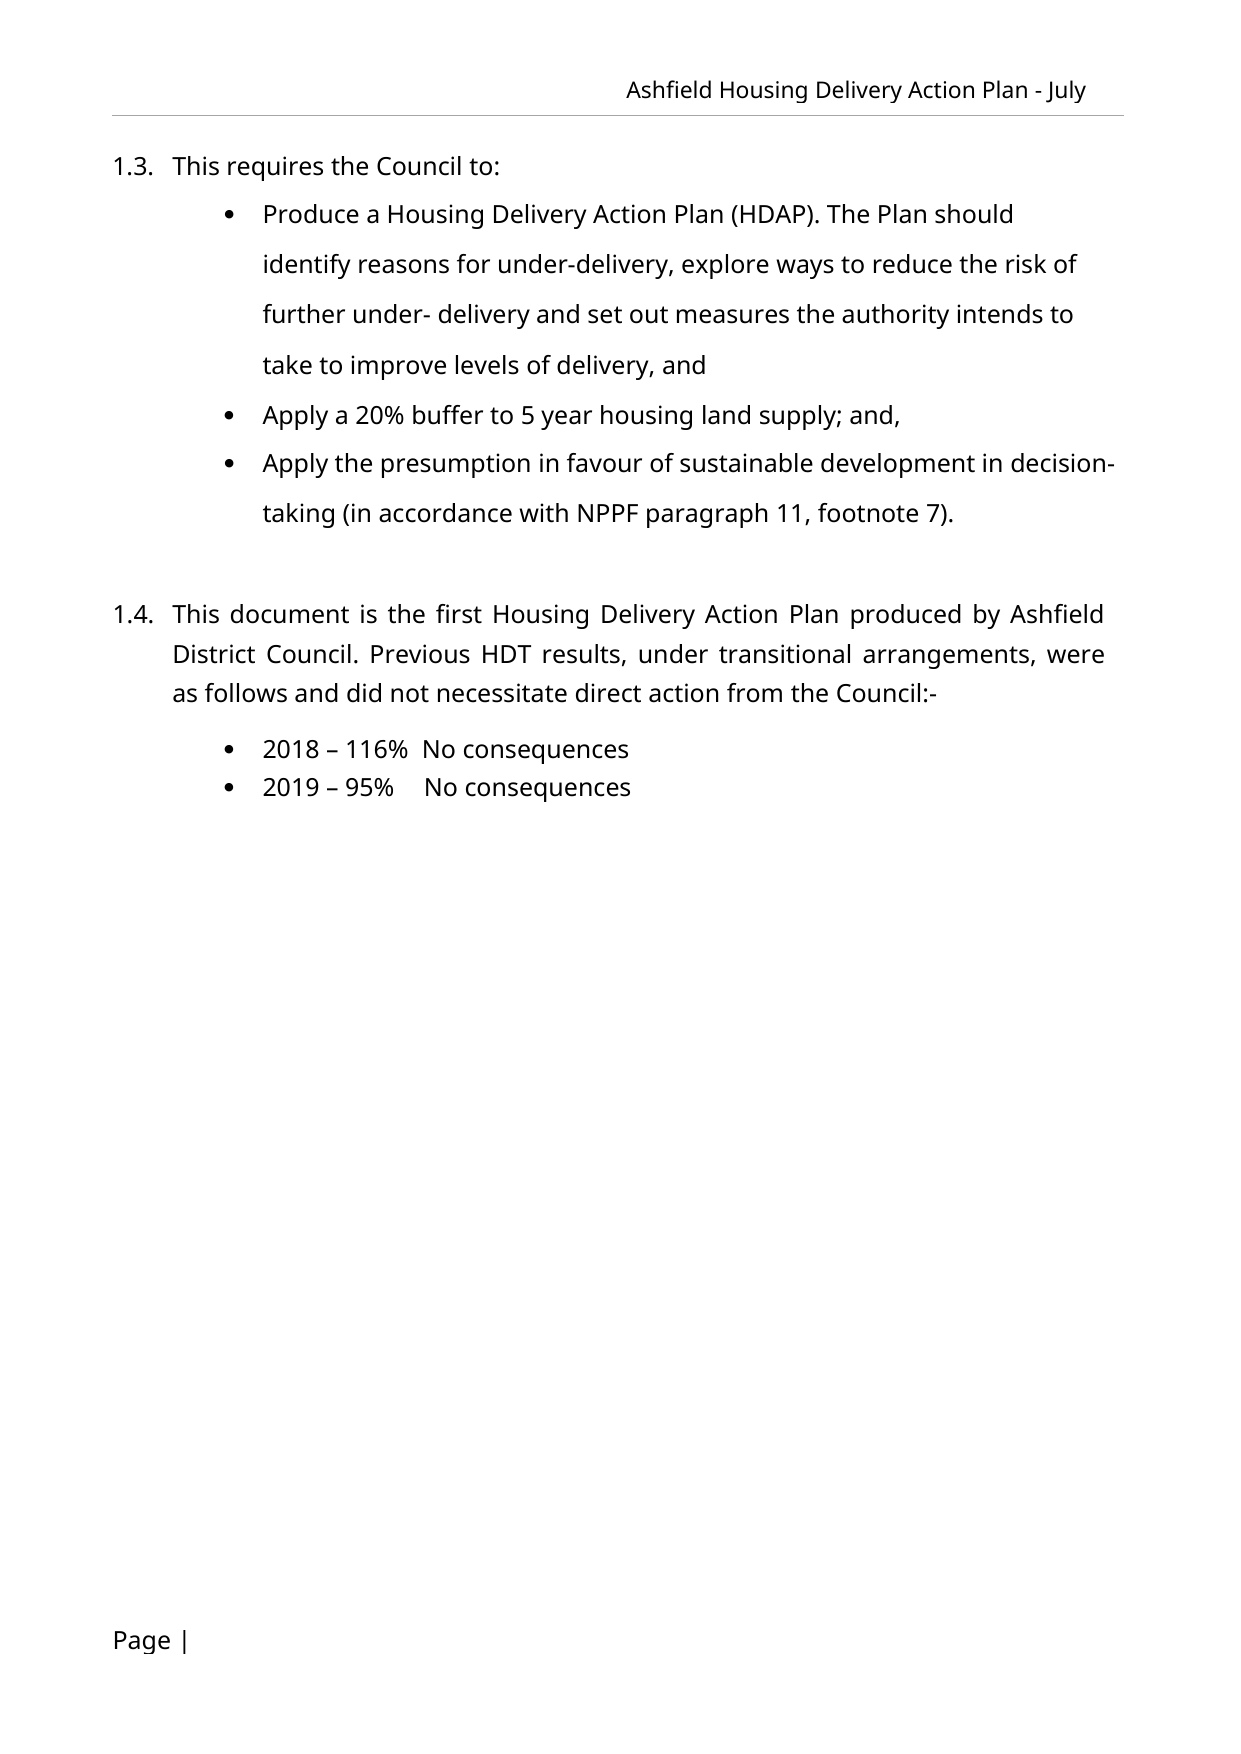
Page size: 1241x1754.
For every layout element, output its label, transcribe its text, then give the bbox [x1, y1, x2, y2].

list Apply the presumption in favour of sustainable development in decision-taking (in accordance with NPPF paragraph 11, footnote 7). [225, 446, 1126, 530]
list This document is the first Housing Delivery Action Plan produced by Ashfield District Council. Previous HDT results, under transitional arrangements, were as follows and did not necessitate direct action from the Council:- [112, 597, 1106, 709]
list 2019 – 95% No consequences [224, 769, 1223, 804]
list Apply a 20% buffer to 5 year housing land supply; and, [224, 398, 1223, 432]
list 2018 – 116% No consequences [224, 731, 1223, 765]
list This requires the Council to: [112, 148, 1223, 182]
list Produce a Housing Delivery Action Plan (HDAP). The Plan should identify reasons for under-delivery, explore ways to reduce the risk of further under- delivery and set out measures the authority intends to take to improve levels of delivery, and [225, 196, 1105, 381]
